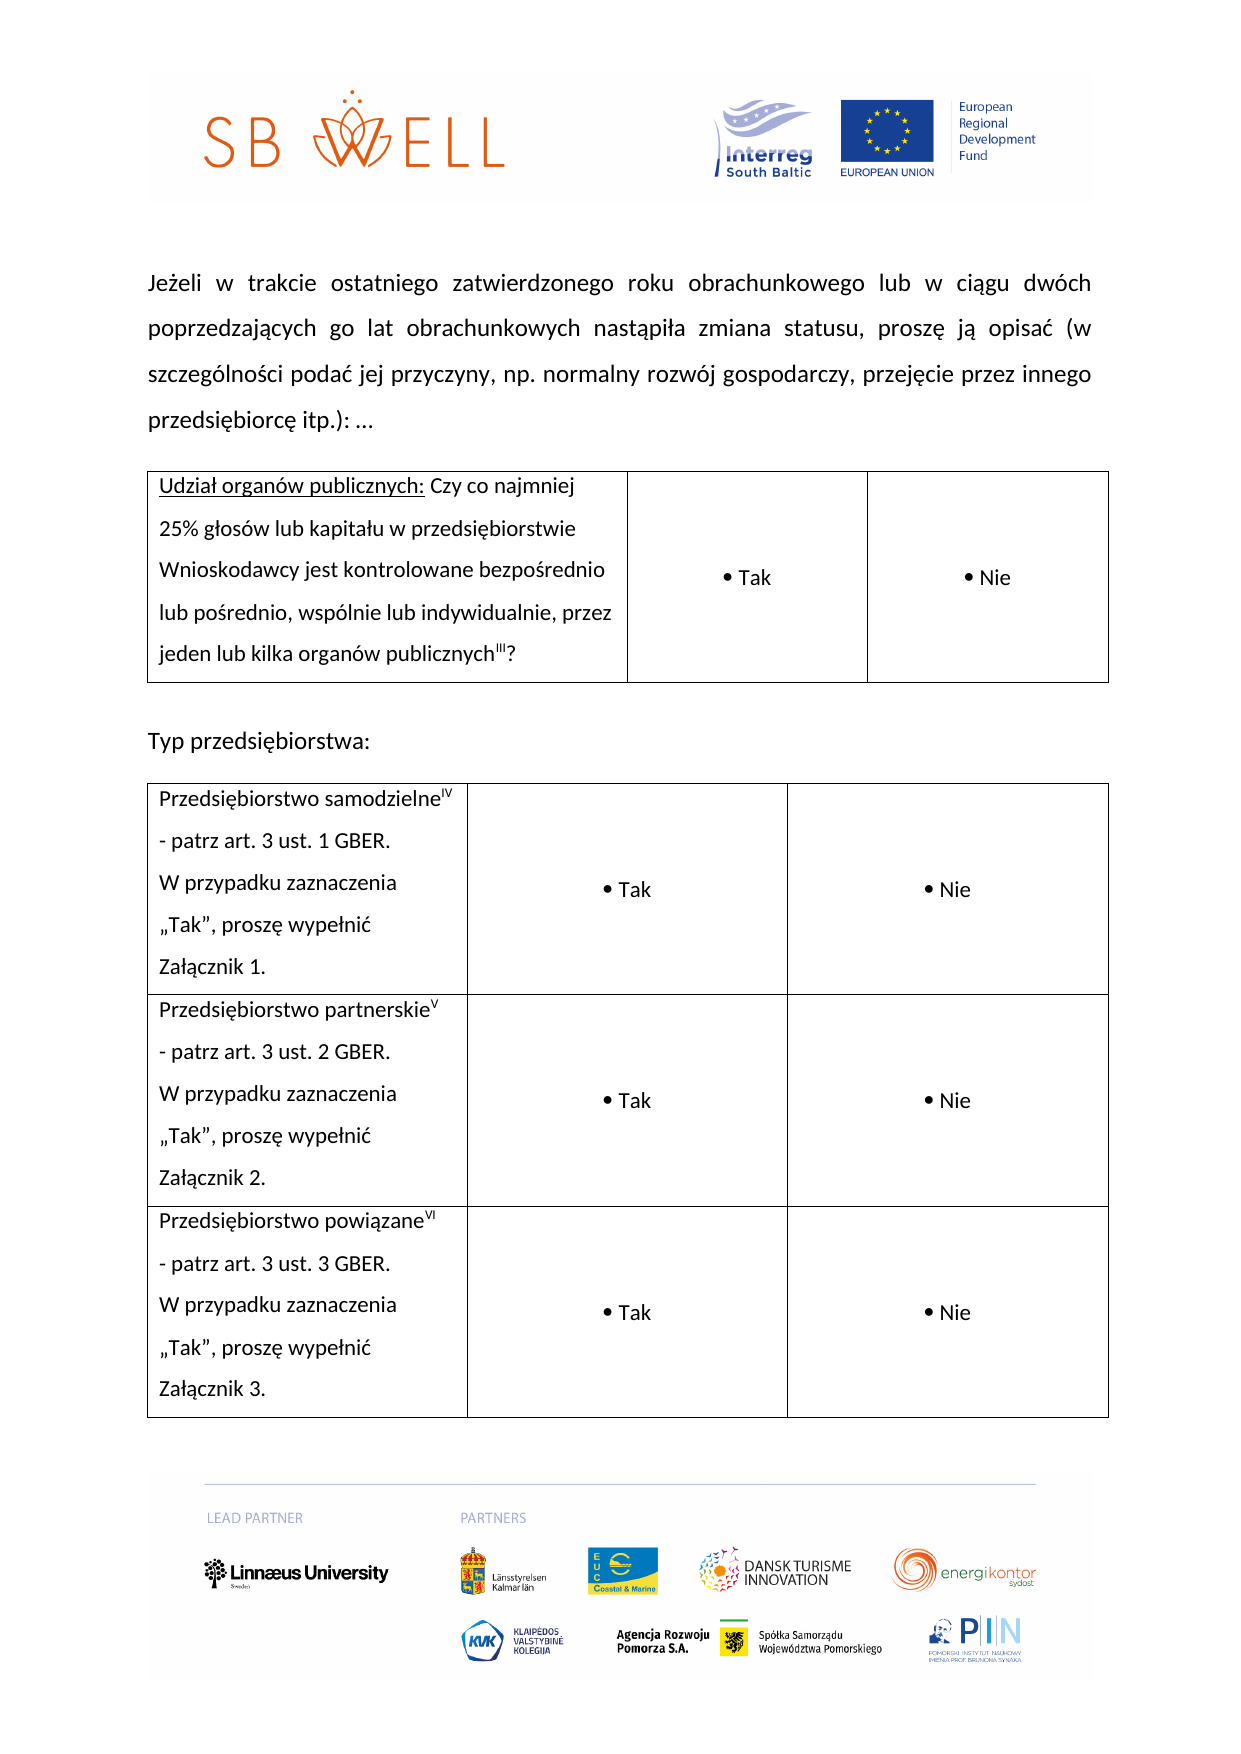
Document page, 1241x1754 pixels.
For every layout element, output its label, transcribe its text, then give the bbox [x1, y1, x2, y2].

table_cell Przedsiębiorstwo partnerskieV - patrz art. 3 ust. 2 GBER. W przypadku zaznaczenia „Tak”, proszę wypełnić Załącznik 2. [148, 995, 467, 1206]
table_header Udział organów publicznych: Czy co najmniej 25% głosów lub kapitału w przedsiębiorstwie Wnioskodawcy jest kontrolowane bezpośrednio lub pośrednio, wspólnie lub indywidualnie, przez jeden lub kilka organów publicznychIII? [148, 472, 627, 682]
table_cell  Nie [788, 1207, 1108, 1417]
picture [147, 73, 1093, 204]
table_cell  Tak [468, 995, 787, 1206]
table_header  Tak [628, 472, 867, 682]
text Typ przedsiębiorstwa: [148, 725, 1093, 755]
table_cell  Tak [468, 1207, 787, 1417]
table_header  Nie [788, 784, 1108, 994]
text Jeżeli w trakcie ostatniego zatwierdzonego roku obrachunkowego lub w ciągu dwóch poprzedzających go lat obrachunkowych nastąpiła zmiana statusu, proszę ją opisać (w szczególności podać jej przyczyny, np. normalny rozwój gospodarczy, przejęcie przez innego przedsiębiorcę itp.): … [148, 267, 1093, 434]
picture [147, 1472, 1093, 1681]
table_cell  Nie [788, 995, 1108, 1206]
table_header Przedsiębiorstwo samodzielneIV - patrz art. 3 ust. 1 GBER. W przypadku zaznaczenia „Tak”, proszę wypełnić Załącznik 1. [148, 784, 467, 994]
table_header  Tak [468, 784, 787, 994]
table_header  Nie [868, 472, 1108, 682]
table_cell Przedsiębiorstwo powiązaneVI - patrz art. 3 ust. 3 GBER. W przypadku zaznaczenia „Tak”, proszę wypełnić Załącznik 3. [148, 1207, 467, 1417]
